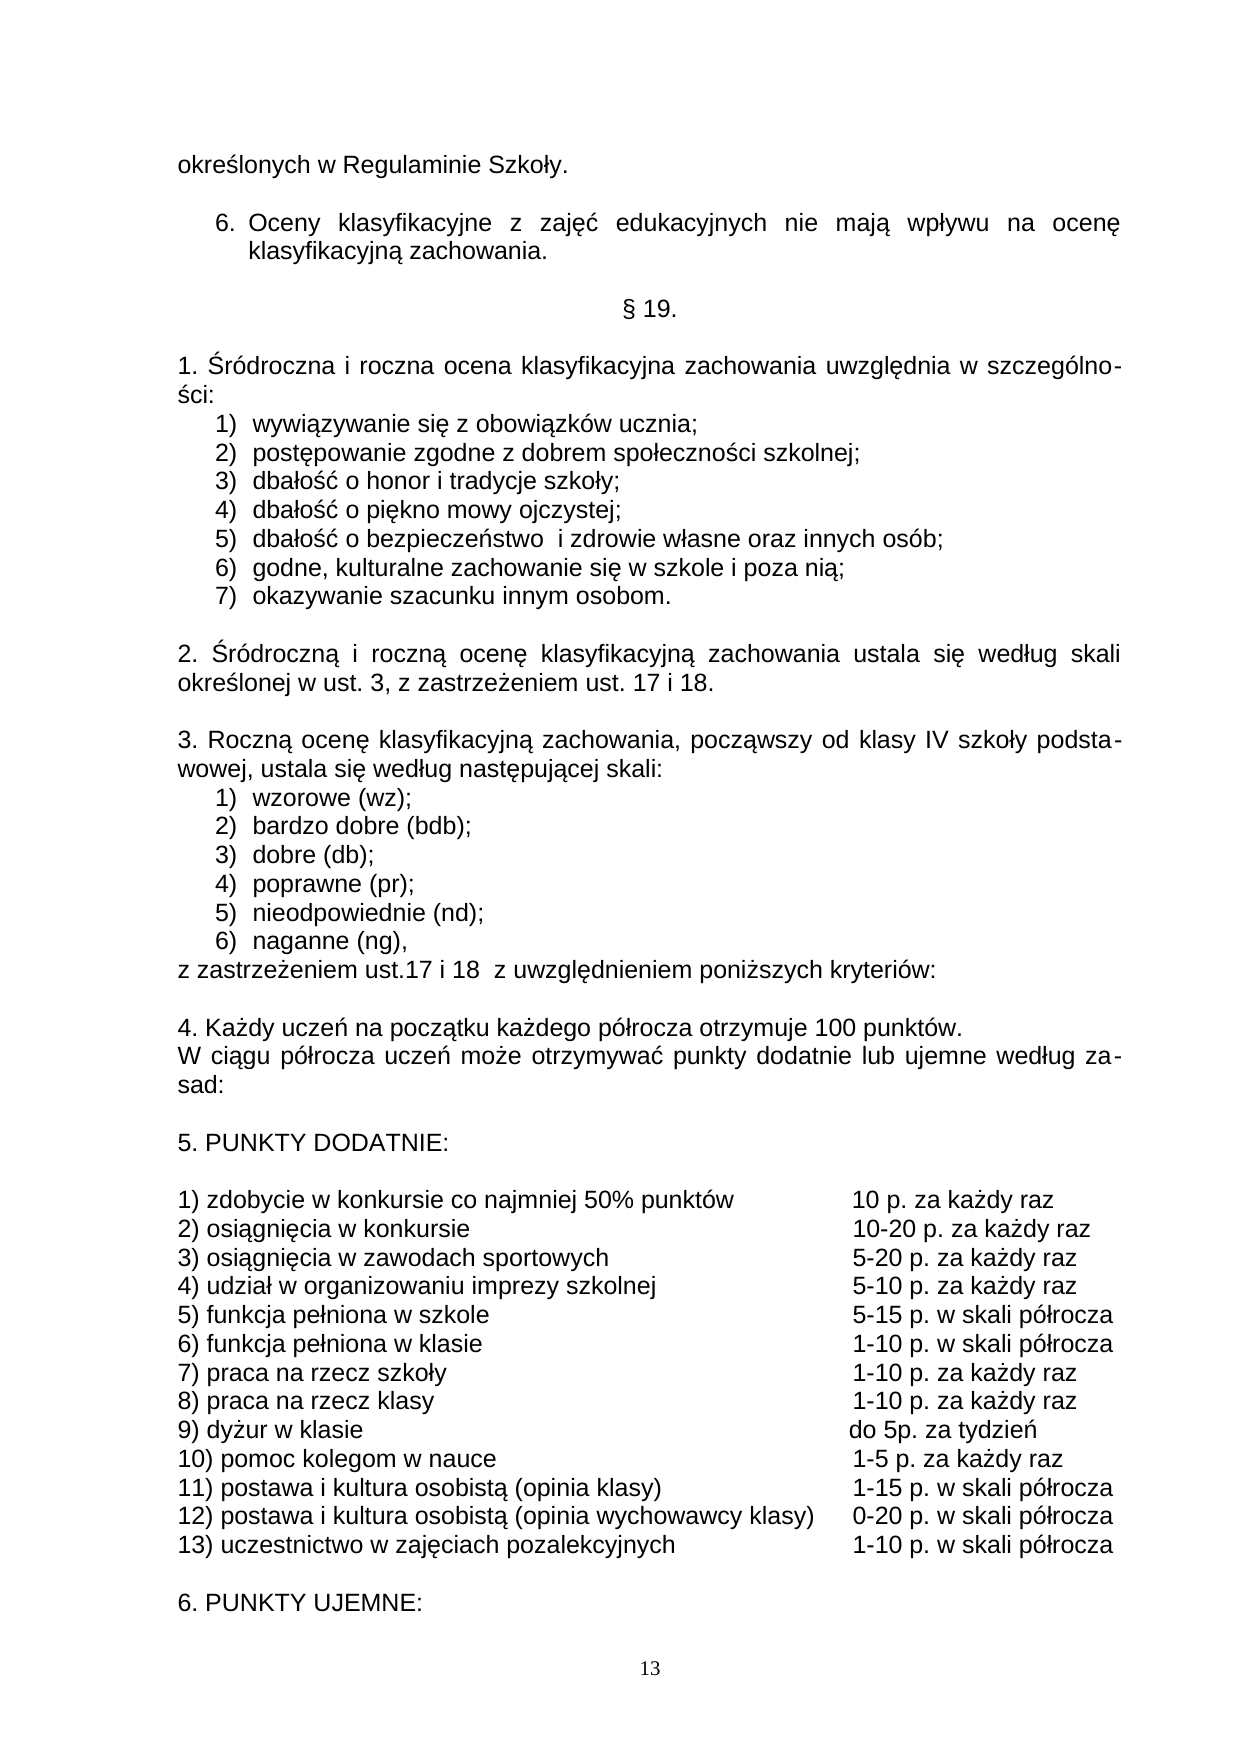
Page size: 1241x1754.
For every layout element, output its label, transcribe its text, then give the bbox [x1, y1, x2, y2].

text 7) praca na rzecz szkoły 1-10 p. za każdy raz [177, 1357, 1122, 1386]
list bardzo dobre (bdb); [215, 811, 1122, 840]
list okazywanie szacunku innym osobom. [215, 581, 1122, 610]
text § 19. [177, 294, 1122, 322]
list dobre (db); [215, 840, 1122, 869]
list dbałość o bezpieczeństwo i zdrowie własne oraz innych osób; [215, 524, 1122, 552]
text 10) pomoc kolegom w nauce 1-5 p. za każdy raz [177, 1444, 1122, 1472]
text 11) postawa i kultura osobistą (opinia klasy) 1-15 p. w skali półrocza [177, 1472, 1122, 1501]
list dbałość o honor i tradycje szkoły; [215, 466, 1122, 495]
text 2. Śródroczną i roczną ocenę klasyfikacyjną zachowania ustala się według skali określonej w ust. 3, z zastrzeżeniem ust. 17 i 18. [177, 639, 1122, 696]
list dbałość o piękno mowy ojczystej; [215, 495, 1122, 524]
text 5) funkcja pełniona w szkole 5-15 p. w skali półrocza [177, 1300, 1122, 1329]
text 8) praca na rzecz klasy 1-10 p. za każdy raz [177, 1386, 1122, 1415]
text 4. Każdy uczeń na początku każdego półrocza otrzymuje 100 punktów. [177, 1012, 1122, 1041]
list nieodpowiednie (nd); [215, 897, 1122, 926]
text 6. PUNKTY UJEMNE: [177, 1587, 1122, 1616]
list postępowanie zgodne z dobrem społeczności szkolnej; [215, 437, 1122, 466]
text 1. Śródroczna i roczna ocena klasyfikacyjna zachowania uwzględnia w szczególności: [177, 351, 1122, 409]
text 6) funkcja pełniona w klasie 1-10 p. w skali półrocza [177, 1329, 1122, 1357]
list naganne (ng), [215, 926, 1122, 955]
list Oceny klasyfikacyjne z zajęć edukacyjnych nie mają wpływu na ocenę klasyfikacyjną zachowania. [215, 207, 1122, 265]
text 3) osiągnięcia w zawodach sportowych 5-20 p. za każdy raz [177, 1242, 1122, 1271]
text 1) zdobycie w konkursie co najmniej 50% punktów 10 p. za każdy raz [177, 1185, 1122, 1214]
text 9) dyżur w klasie do 5p. za tydzień [177, 1415, 1122, 1444]
list poprawne (pr); [215, 869, 1122, 897]
text W ciągu półrocza uczeń może otrzymywać punkty dodatnie lub ujemne według zasad: [177, 1041, 1122, 1099]
text 5. PUNKTY DODATNIE: [177, 1127, 1122, 1156]
text 12) postawa i kultura osobistą (opinia wychowawcy klasy) 0-20 p. w skali półrocza [177, 1501, 1122, 1530]
text 13) uczestnictwo w zajęciach pozalekcyjnych 1-10 p. w skali półrocza [177, 1530, 1122, 1559]
text 4) udział w organizowaniu imprezy szkolnej 5-10 p. za każdy raz [177, 1271, 1122, 1300]
text 2) osiągnięcia w konkursie 10-20 p. za każdy raz [177, 1214, 1122, 1242]
text 6. Dopuszcza się stosowanie litery „n” określającej nieprzygotowanie w przypadkach określonych w Regulaminie Szkoły. [177, 150, 1122, 179]
text 3. Roczną ocenę klasyfikacyjną zachowania, począwszy od klasy IV szkoły podstawowej, ustala się według następującej skali: [177, 725, 1122, 782]
text z zastrzeżeniem ust.17 i 18 z uwzględnieniem poniższych kryteriów: [177, 955, 1122, 984]
list godne, kulturalne zachowanie się w szkole i poza nią; [215, 552, 1122, 581]
list wywiązywanie się z obowiązków ucznia; [215, 409, 1122, 437]
list wzorowe (wz); [215, 782, 1122, 811]
